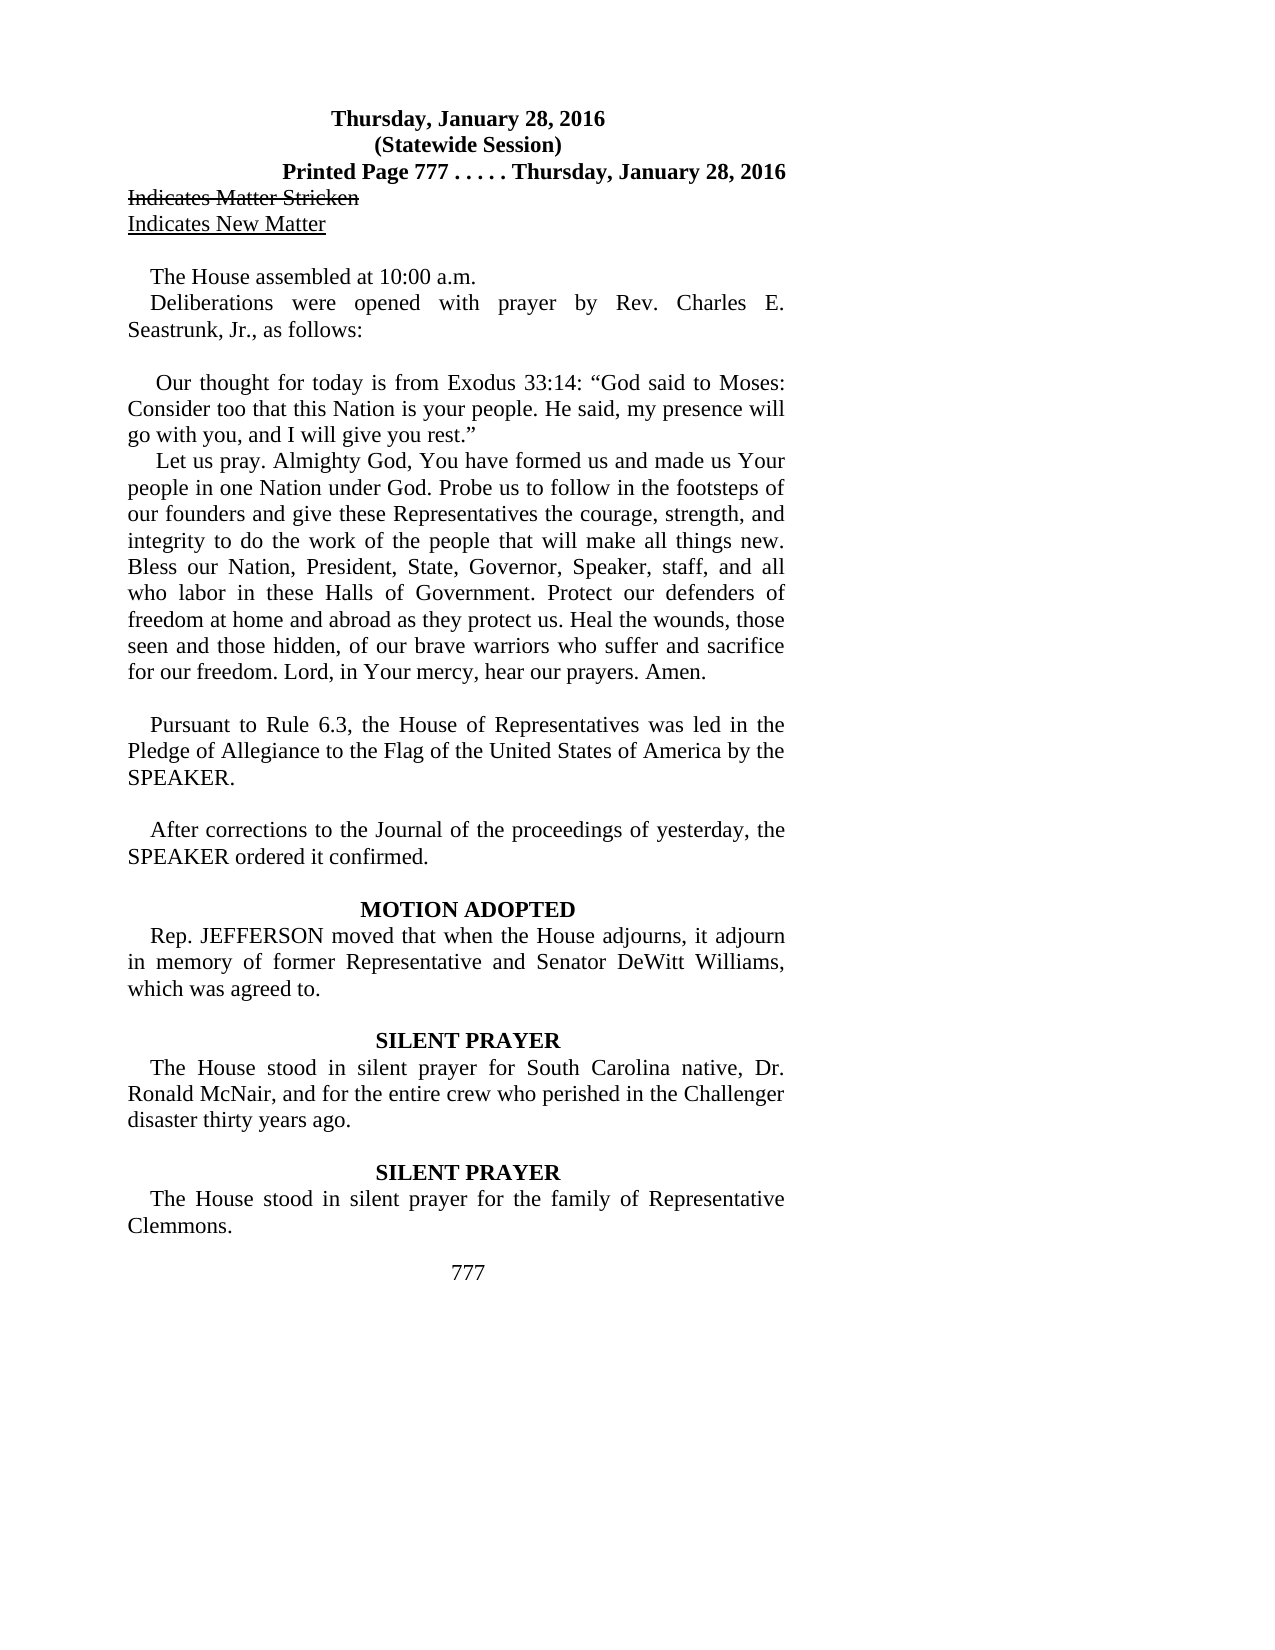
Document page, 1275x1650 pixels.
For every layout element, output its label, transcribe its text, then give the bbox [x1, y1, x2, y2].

text The House stood in silent prayer for the family of Representative Clemmons. [127, 1186, 786, 1238]
text Our thought for today is from Exodus 33:14: “God said to Moses: Consider too that this Nation is your people. He said, my presence will go with you, and I will give you rest.” [127, 368, 786, 448]
text Indicates New Matter [127, 210, 786, 237]
text SILENT PRAYER [127, 1159, 786, 1186]
text Let us pray. Almighty God, You have formed us and made us Your people in one Nation under God. Probe us to follow in the footsteps of our founders and give these Representatives the courage, strength, and integrity to do the work of the people that will make all things new. Bless our Nation, President, State, Governor, Speaker, staff, and all who labor in these Halls of Government. Protect our defenders of freedom at home and abroad as they protect us. Heal the wounds, those seen and those hidden, of our brave warriors who suffer and sacrifice for our freedom. Lord, in Your mercy, hear our prayers. Amen. [127, 448, 786, 685]
text Indicates Matter Stricken [127, 184, 786, 210]
text After corrections to the Journal of the proceedings of yesterday, the SPEAKER ordered it confirmed. [127, 817, 786, 869]
text SILENT PRAYER [127, 1027, 786, 1054]
text MOTION ADOPTED [127, 896, 786, 922]
text Pursuant to Rule 6.3, the House of Representatives was led in the Pledge of Allegiance to the Flag of the United States of America by the SPEAKER. [127, 711, 786, 790]
text Printed Page 777 . . . . . Thursday, January 28, 2016 [127, 158, 786, 184]
text The House stood in silent prayer for South Carolina native, Dr. Ronald McNair, and for the entire crew who perished in the Challenger disaster thirty years ago. [127, 1054, 786, 1133]
text Deliberations were opened with prayer by Rev. Charles E. Seastrunk, Jr., as follows: [127, 289, 786, 342]
text The House assembled at 10:00 a.m. [127, 263, 786, 289]
text Rep. JEFFERSON moved that when the House adjourns, it adjourn in memory of former Representative and Senator DeWitt Williams, which was agreed to. [127, 922, 786, 1001]
